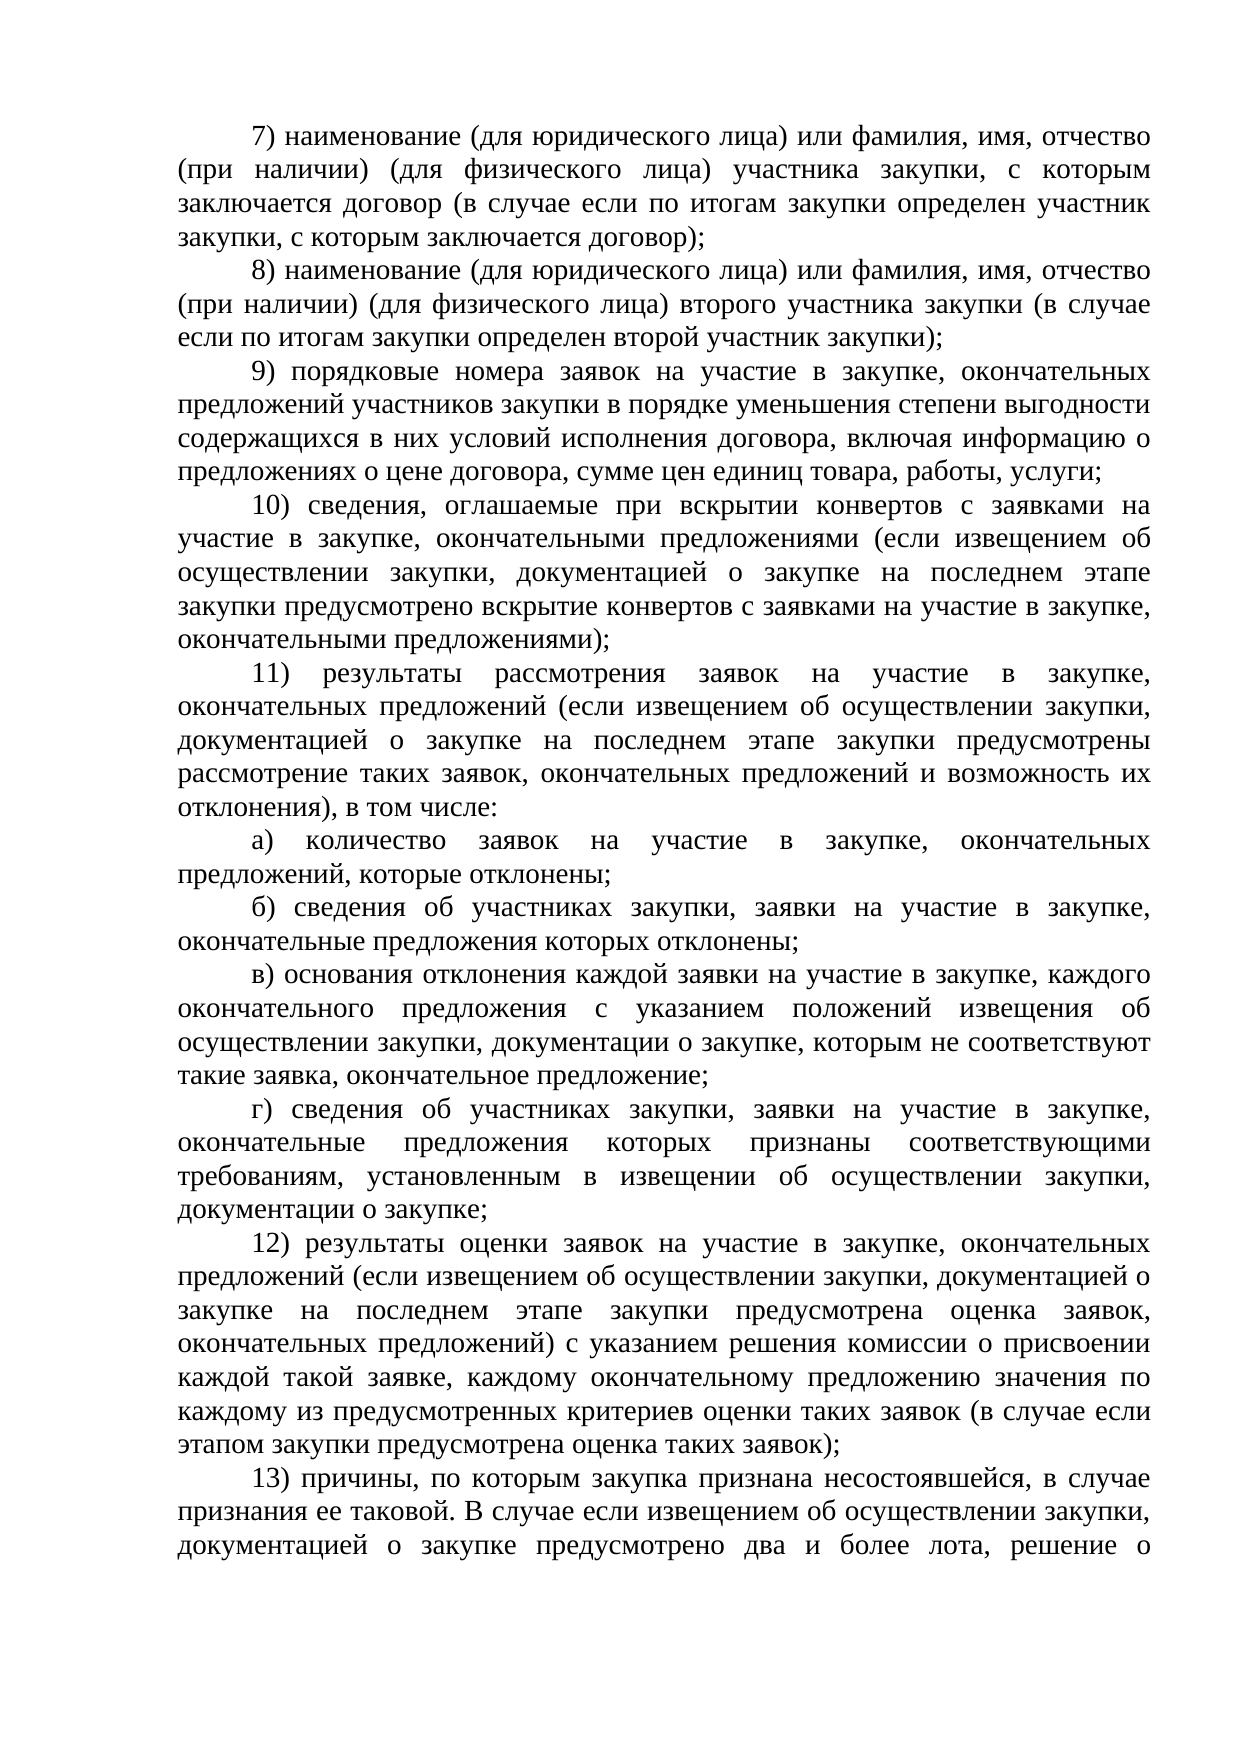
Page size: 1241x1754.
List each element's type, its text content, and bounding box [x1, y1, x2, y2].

text г) сведения об участниках закупки, заявки на участие в закупке, окончательные предложения которых признаны соответствующими требованиям, установленным в извещении об осуществлении закупки, документации о закупке; [177, 1091, 1152, 1225]
text 9) порядковые номера заявок на участие в закупке, окончательных предложений участников закупки в порядке уменьшения степени выгодности содержащихся в них условий исполнения договора, включая информацию о предложениях о цене договора, сумме цен единиц товара, работы, услуги; [177, 353, 1152, 487]
text в) основания отклонения каждой заявки на участие в закупке, каждого окончательного предложения с указанием положений извещения об осуществлении закупки, документации о закупке, которым не соответствуют такие заявка, окончательное предложение; [177, 957, 1152, 1091]
text 7) наименование (для юридического лица) или фамилия, имя, отчество (при наличии) (для физического лица) участника закупки, с которым заключается договор (в случае если по итогам закупки определен участник закупки, с которым заключается договор); [177, 118, 1152, 252]
text 10) сведения, оглашаемые при вскрытии конвертов с заявками на участие в закупке, окончательными предложениями (если извещением об осуществлении закупки, документацией о закупке на последнем этапе закупки предусмотрено вскрытие конвертов с заявками на участие в закупке, окончательными предложениями); [177, 487, 1152, 655]
text 12) результаты оценки заявок на участие в закупке, окончательных предложений (если извещением об осуществлении закупки, документацией о закупке на последнем этапе закупки предусмотрена оценка заявок, окончательных предложений) с указанием решения комиссии о присвоении каждой такой заявке, каждому окончательному предложению значения по каждому из предусмотренных критериев оценки таких заявок (в случае если этапом закупки предусмотрена оценка таких заявок); [177, 1225, 1152, 1460]
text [177, 1460, 1152, 1560]
text б) сведения об участниках закупки, заявки на участие в закупке, окончательные предложения которых отклонены; [177, 889, 1152, 957]
text 8) наименование (для юридического лица) или фамилия, имя, отчество (при наличии) (для физического лица) второго участника закупки (в случае если по итогам закупки определен второй участник закупки); [177, 252, 1152, 353]
text а) количество заявок на участие в закупке, окончательных предложений, которые отклонены; [177, 822, 1152, 889]
text 11) результаты рассмотрения заявок на участие в закупке, окончательных предложений (если извещением об осуществлении закупки, документацией о закупке на последнем этапе закупки предусмотрены рассмотрение таких заявок, окончательных предложений и возможность их отклонения), в том числе: [177, 655, 1152, 822]
